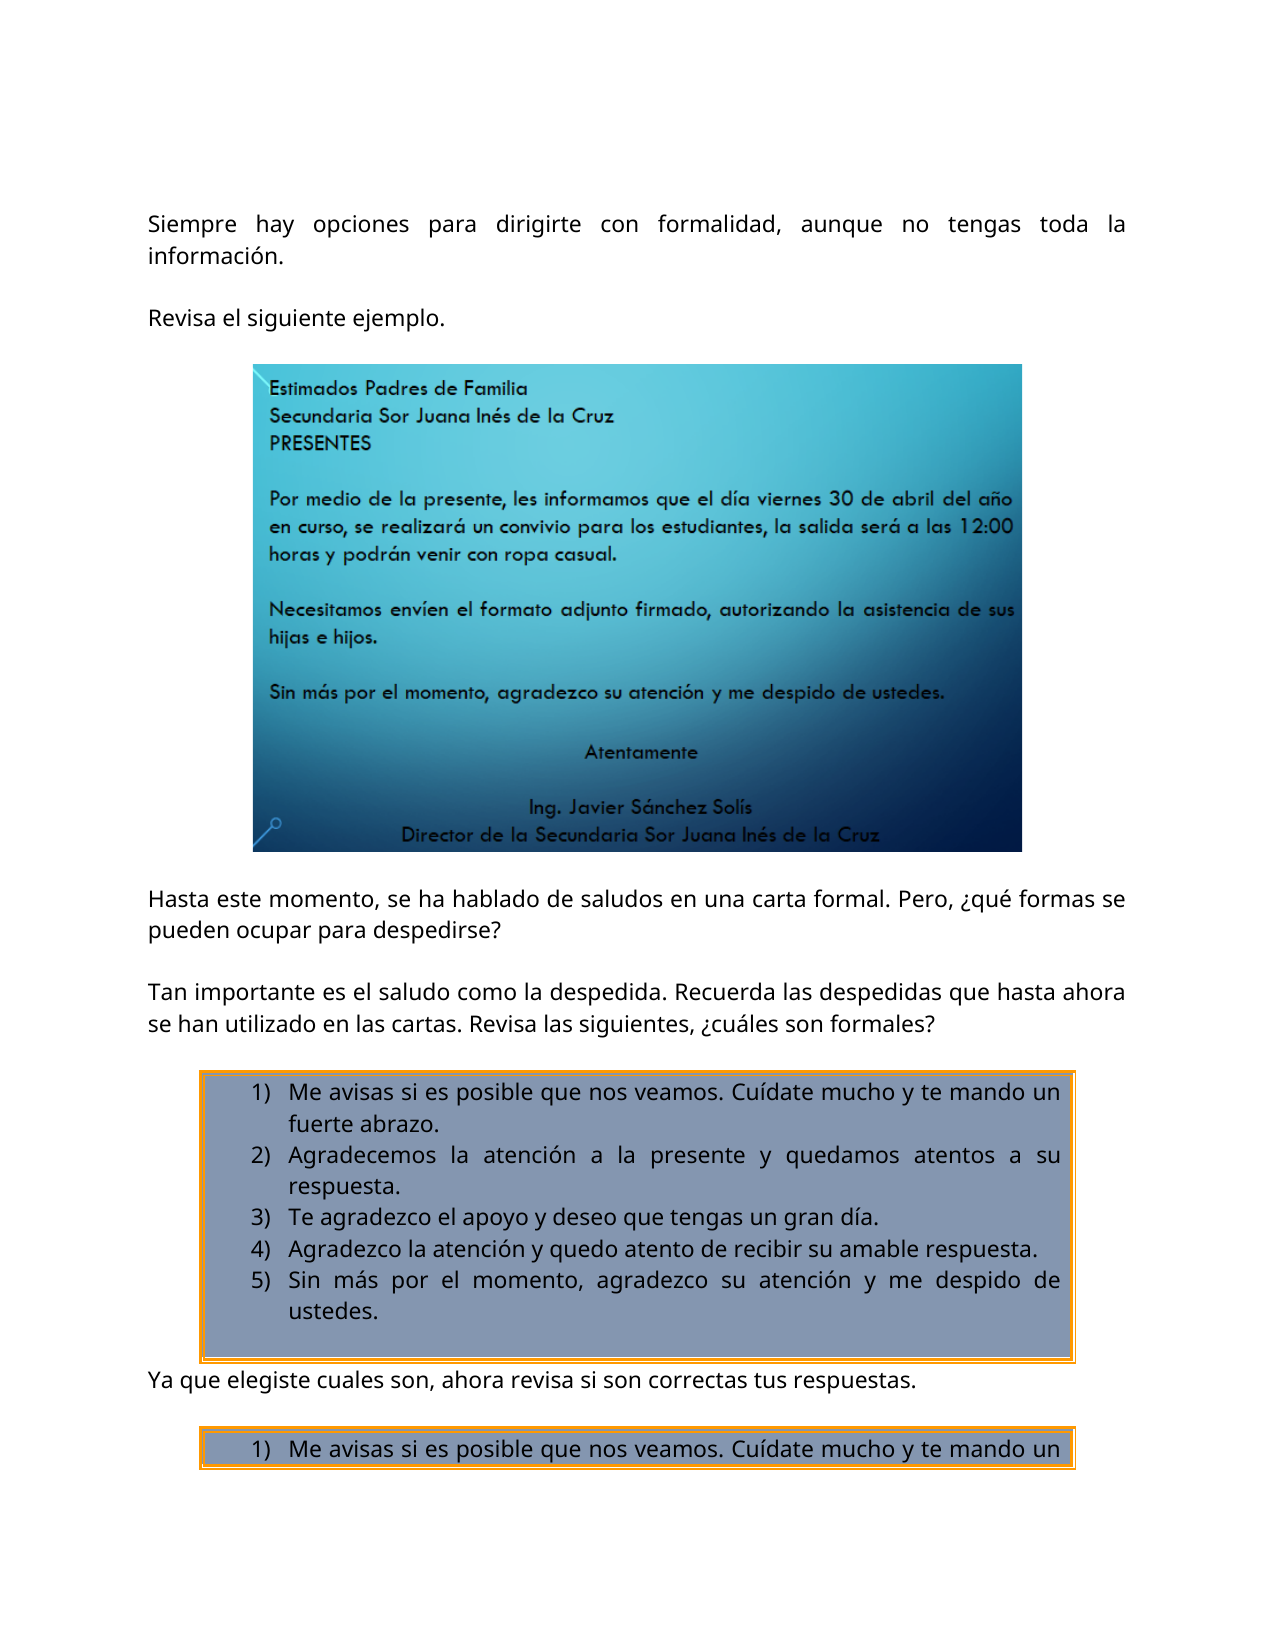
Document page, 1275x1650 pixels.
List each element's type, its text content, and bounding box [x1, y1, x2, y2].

text Ya que elegiste cuales son, ahora revisa si son correctas tus respuestas. [148, 1364, 1127, 1395]
picture [252, 364, 1023, 852]
text Tan importante es el saludo como la despedida. Recuerda las despedidas que hasta ahora se han utilizado en las cartas. Revisa las siguientes, ¿cuáles son formales? [148, 976, 1127, 1039]
text Siempre hay opciones para dirigirte con formalidad, aunque no tengas toda la información. [148, 208, 1127, 271]
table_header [205, 1433, 1070, 1464]
text Hasta este momento, se ha hablado de saludos en una carta formal. Pero, ¿qué formas se pueden ocupar para despedirse? [148, 882, 1127, 945]
text Revisa el siguiente ejemplo. [148, 302, 1127, 333]
